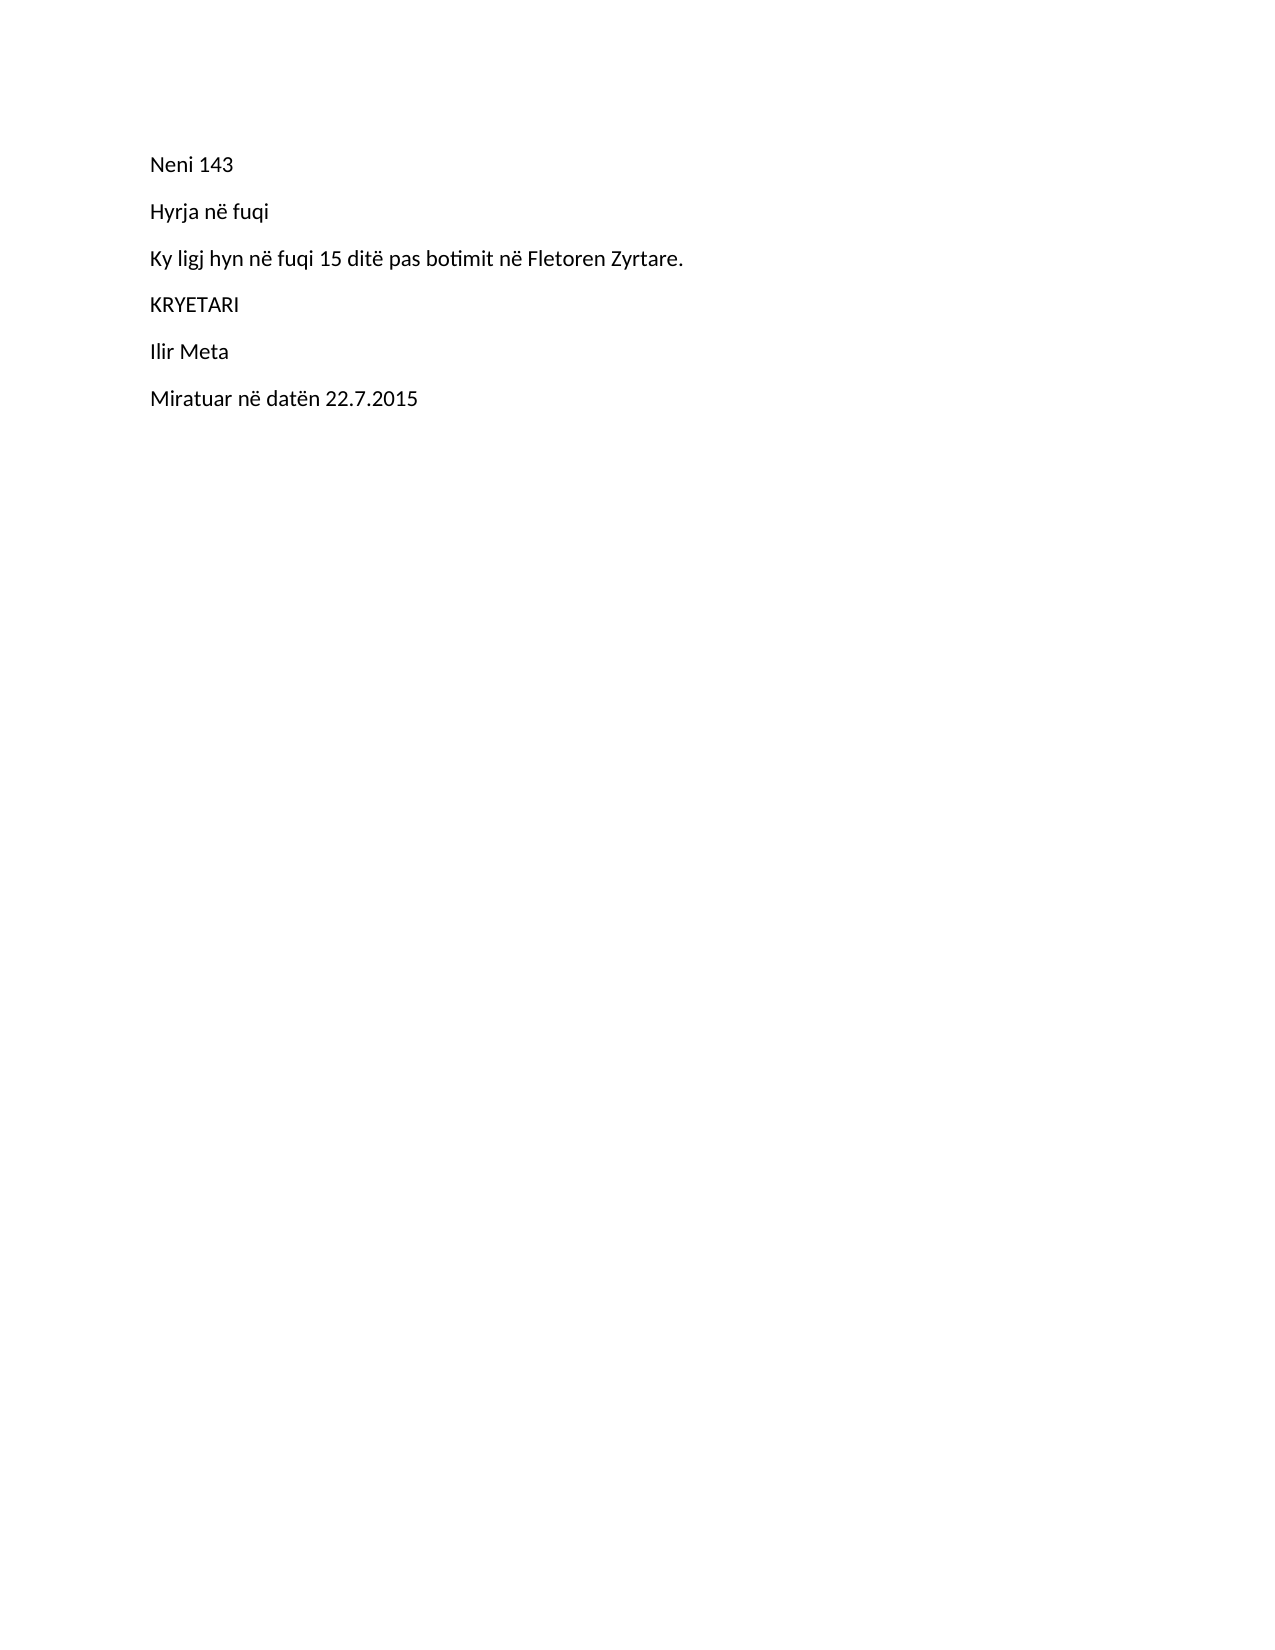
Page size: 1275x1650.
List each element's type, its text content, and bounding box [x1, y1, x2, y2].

text Miratuar në datën 22.7.2015 [150, 384, 1125, 412]
text Hyrja në fuqi [150, 197, 1125, 225]
text Ky ligj hyn në fuqi 15 ditë pas botimit në Fletoren Zyrtare. [150, 244, 1125, 272]
text KRYETARI [150, 291, 1125, 319]
text Ilir Meta [150, 337, 1125, 366]
text Neni 143 [150, 150, 1125, 178]
